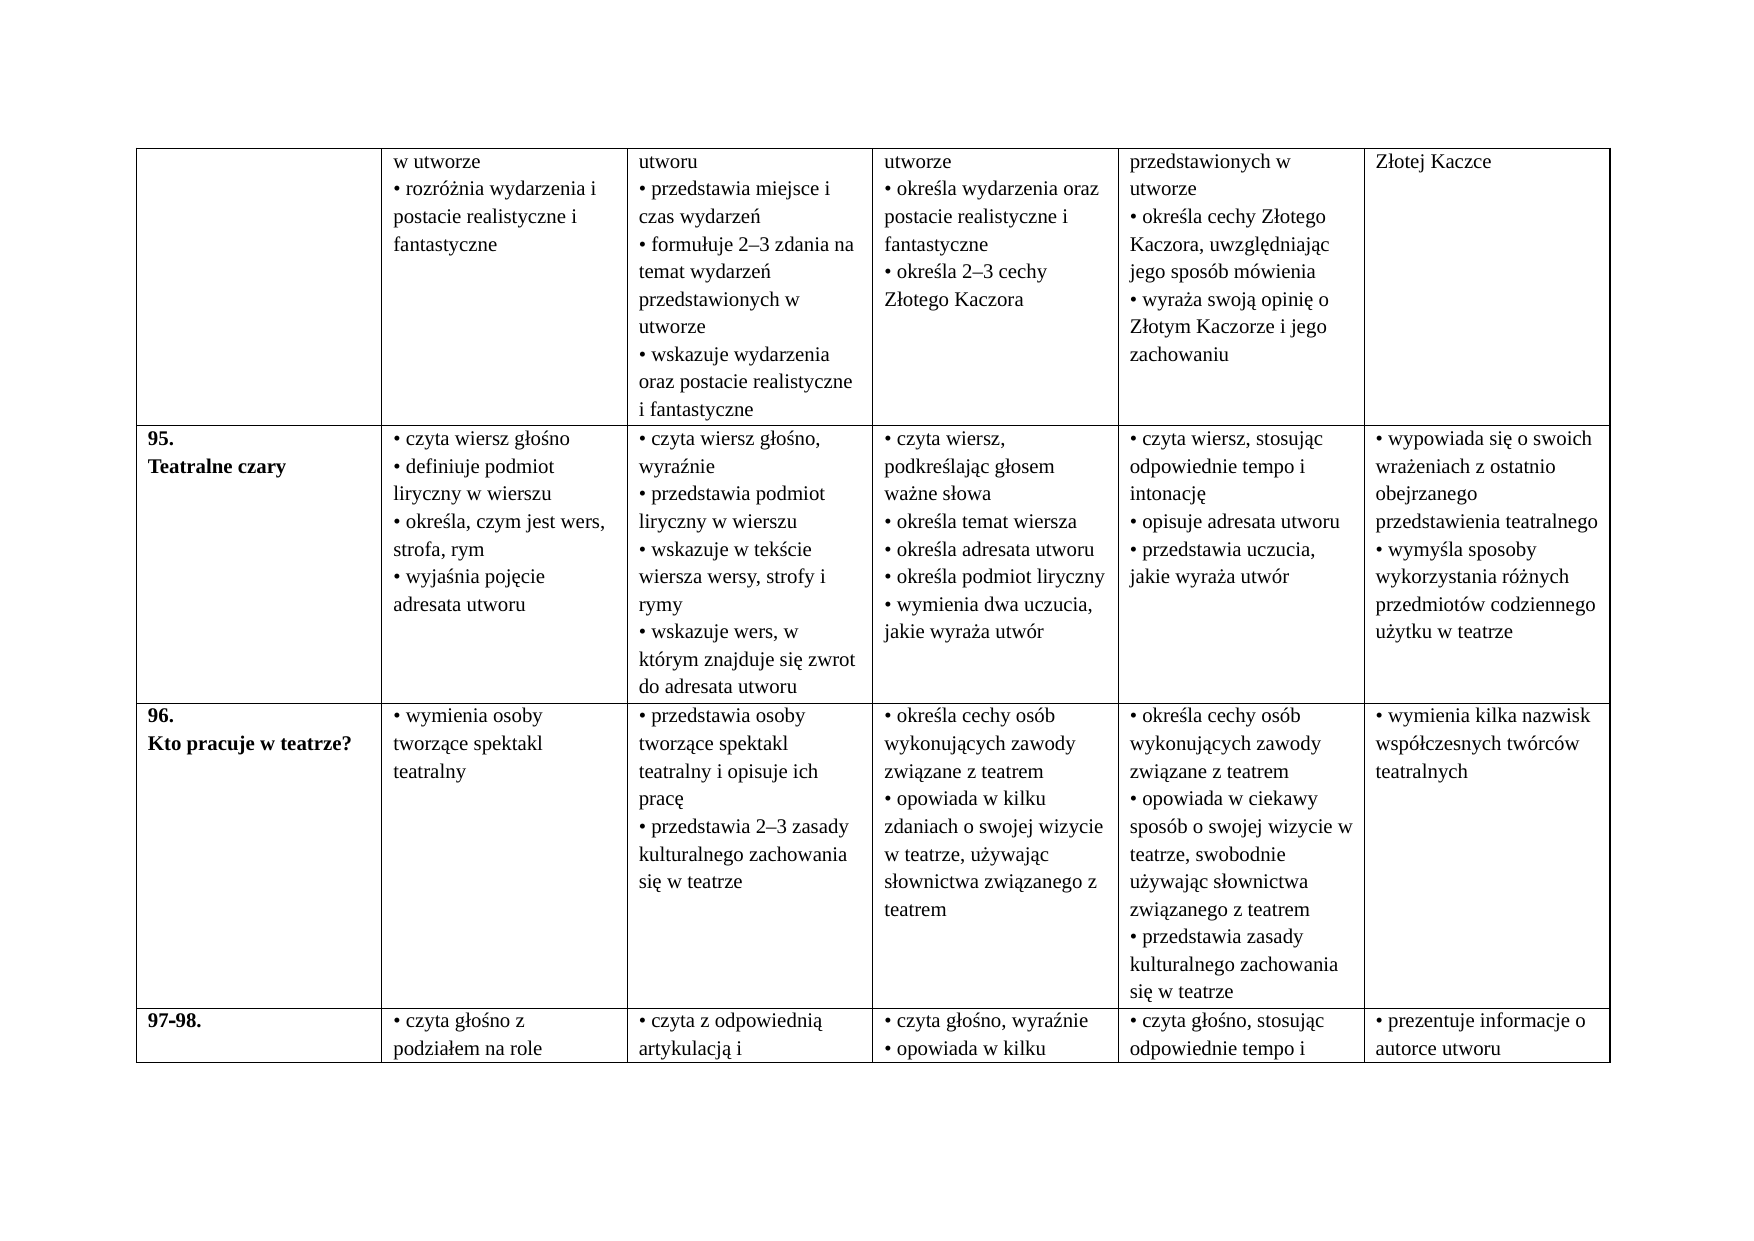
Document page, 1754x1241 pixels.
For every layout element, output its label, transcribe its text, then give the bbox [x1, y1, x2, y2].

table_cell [382, 149, 627, 425]
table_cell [1119, 1009, 1364, 1062]
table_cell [1119, 149, 1364, 425]
table_cell • wymienia kilka nazwisk współczesnych twórców teatralnych [1365, 704, 1609, 1007]
table_cell • przedstawia osoby tworzące spektakl teatralny i opisuje ich pracę • przedstawia 2–3 zasady kulturalnego zachowania się w teatrze [628, 704, 872, 1007]
table_cell • określa cechy osób wykonujących zawody związane z teatrem • opowiada w ciekawy sposób o swojej wizycie w teatrze, swobodnie używając słownictwa związanego z teatrem • przedstawia zasady kulturalnego zachowania się w teatrze [1119, 704, 1364, 1007]
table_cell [382, 1009, 627, 1062]
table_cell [137, 1009, 381, 1062]
table_cell • określa cechy osób wykonujących zawody związane z teatrem • opowiada w kilku zdaniach o swojej wizycie w teatrze, używając słownictwa związanego z teatrem [873, 704, 1118, 1007]
table_cell • czyta wiersz, podkreślając głosem ważne słowa • określa temat wiersza • określa adresata utworu • określa podmiot liryczny • wymienia dwa uczucia, jakie wyraża utwór [873, 426, 1118, 702]
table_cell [873, 149, 1118, 425]
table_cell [628, 1009, 872, 1062]
table_cell • wymienia osoby tworzące spektakl teatralny [382, 704, 627, 1007]
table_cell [873, 1009, 1118, 1062]
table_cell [137, 149, 381, 425]
table_cell 95. Teatralne czary [137, 426, 381, 702]
table_cell • czyta wiersz, stosując odpowiednie tempo i intonację • opisuje adresata utworu • przedstawia uczucia, jakie wyraża utwór [1119, 426, 1364, 702]
table_cell 96. Kto pracuje w teatrze? [137, 704, 381, 1007]
table_cell • wypowiada się o swoich wrażeniach z ostatnio obejrzanego przedstawienia teatralnego • wymyśla sposoby wykorzystania różnych przedmiotów codziennego użytku w teatrze [1365, 426, 1609, 702]
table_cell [628, 149, 872, 425]
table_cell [1365, 149, 1609, 425]
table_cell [1365, 1009, 1609, 1062]
table_cell • czyta wiersz głośno, wyraźnie • przedstawia podmiot liryczny w wierszu • wskazuje w tekście wiersza wersy, strofy i rymy • wskazuje wers, w którym znajduje się zwrot do adresata utworu [628, 426, 872, 702]
table_cell • czyta wiersz głośno • definiuje podmiot liryczny w wierszu • określa, czym jest wers, strofa, rym • wyjaśnia pojęcie adresata utworu [382, 426, 627, 702]
